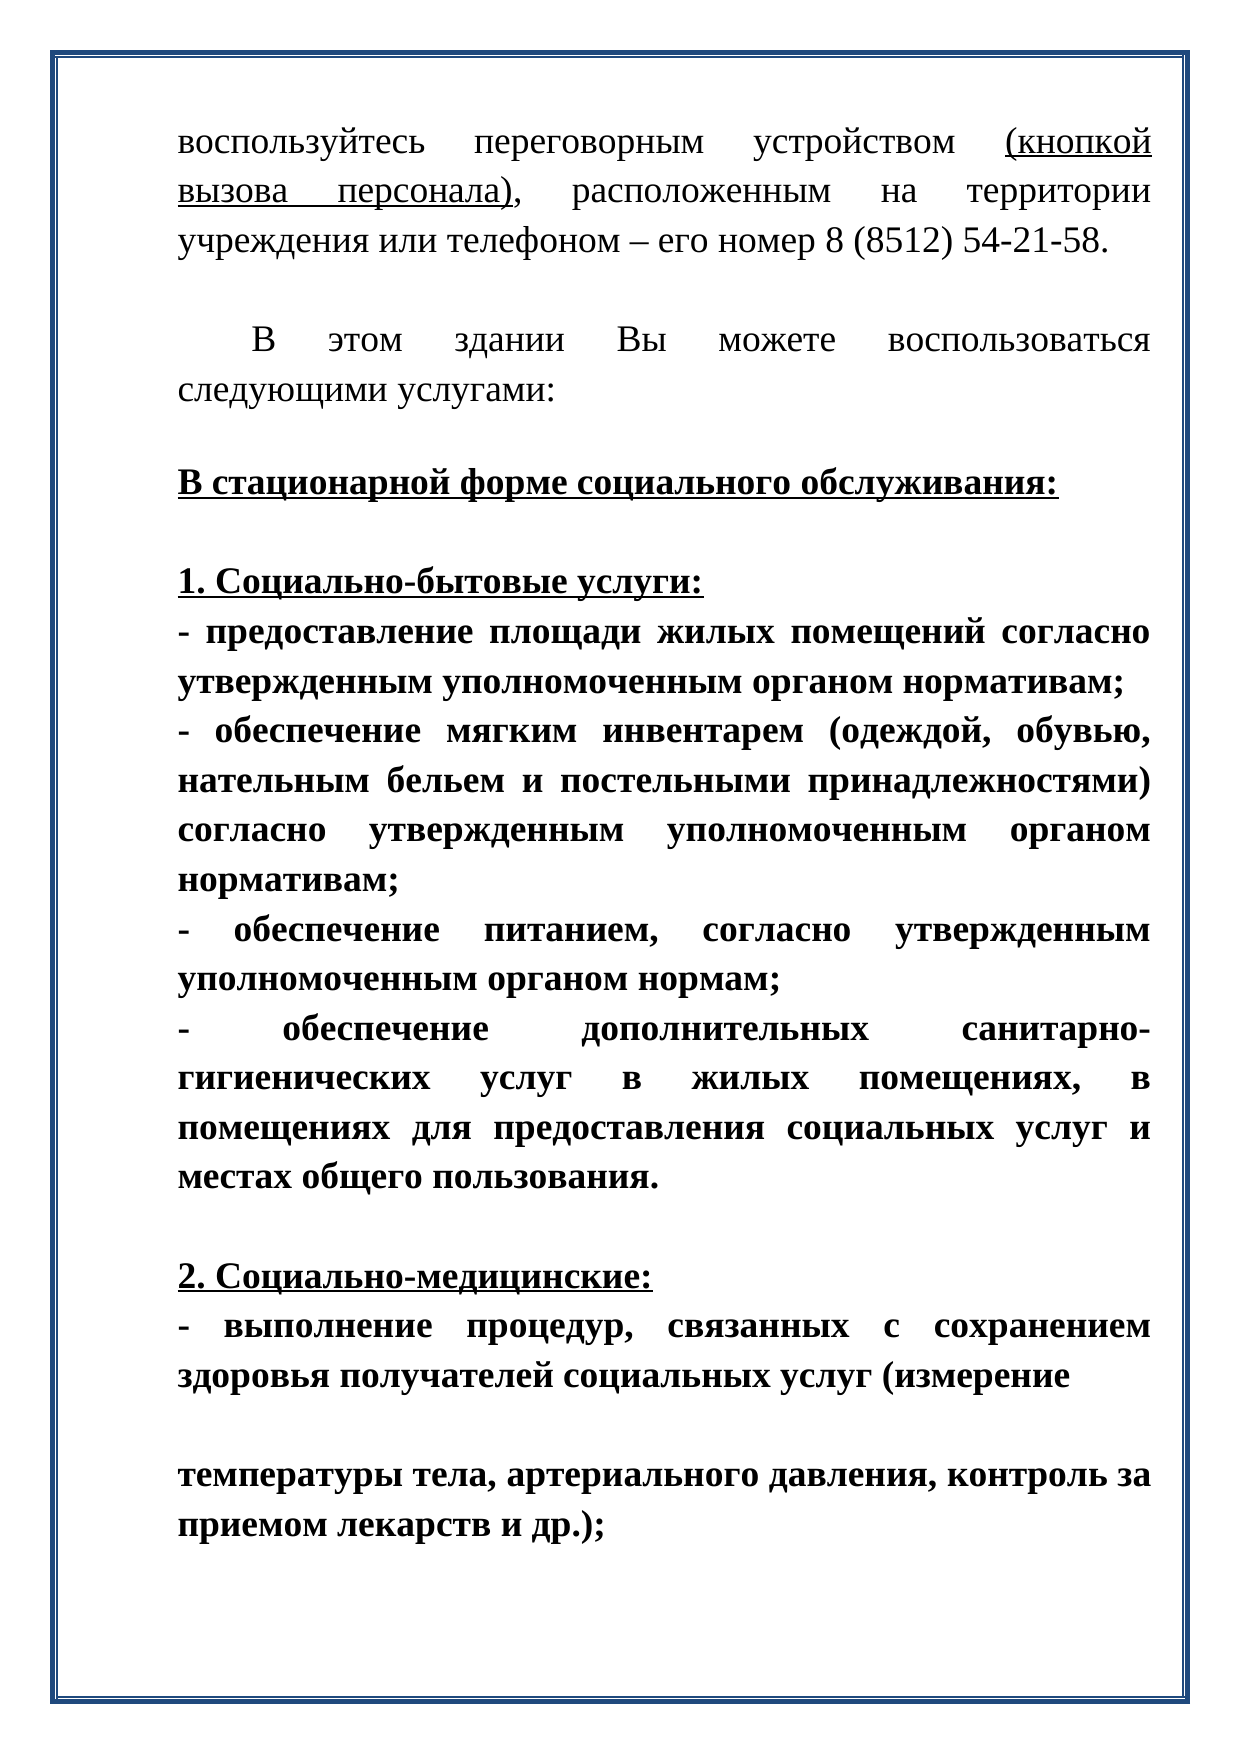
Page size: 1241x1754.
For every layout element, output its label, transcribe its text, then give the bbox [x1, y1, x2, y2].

text В стационарной форме социального обслуживания: [177, 460, 1152, 503]
text - выполнение процедур, связанных с сохранением здоровья получателей социальных услуг (измерение [177, 1303, 1152, 1395]
text - обеспечение питанием, согласно утвержденным уполномоченным органом нормам; [177, 906, 1152, 999]
text - обеспечение дополнительных санитарно-гигиенических услуг в жилых помещениях, в помещениях для предоставления социальных услуг и местах общего пользования. [177, 1005, 1152, 1197]
text - обеспечение мягким инвентарем (одеждой, обувью, нательным бельем и постельными принадлежностями) согласно утвержденным уполномоченным органом нормативам; [177, 708, 1152, 899]
text температуры тела, артериального давления, контроль за приемом лекарств и др.); [177, 1451, 1152, 1544]
text 2. Социально-медицинские: [177, 1253, 1152, 1296]
text 1. Социально-бытовые услуги: [177, 559, 1152, 602]
text - предоставление площади жилых помещений согласно утвержденным уполномоченным органом нормативам; [177, 608, 1152, 701]
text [177, 118, 1152, 260]
text В этом здании Вы можете воспользоваться следующими услугами: [177, 316, 1152, 409]
